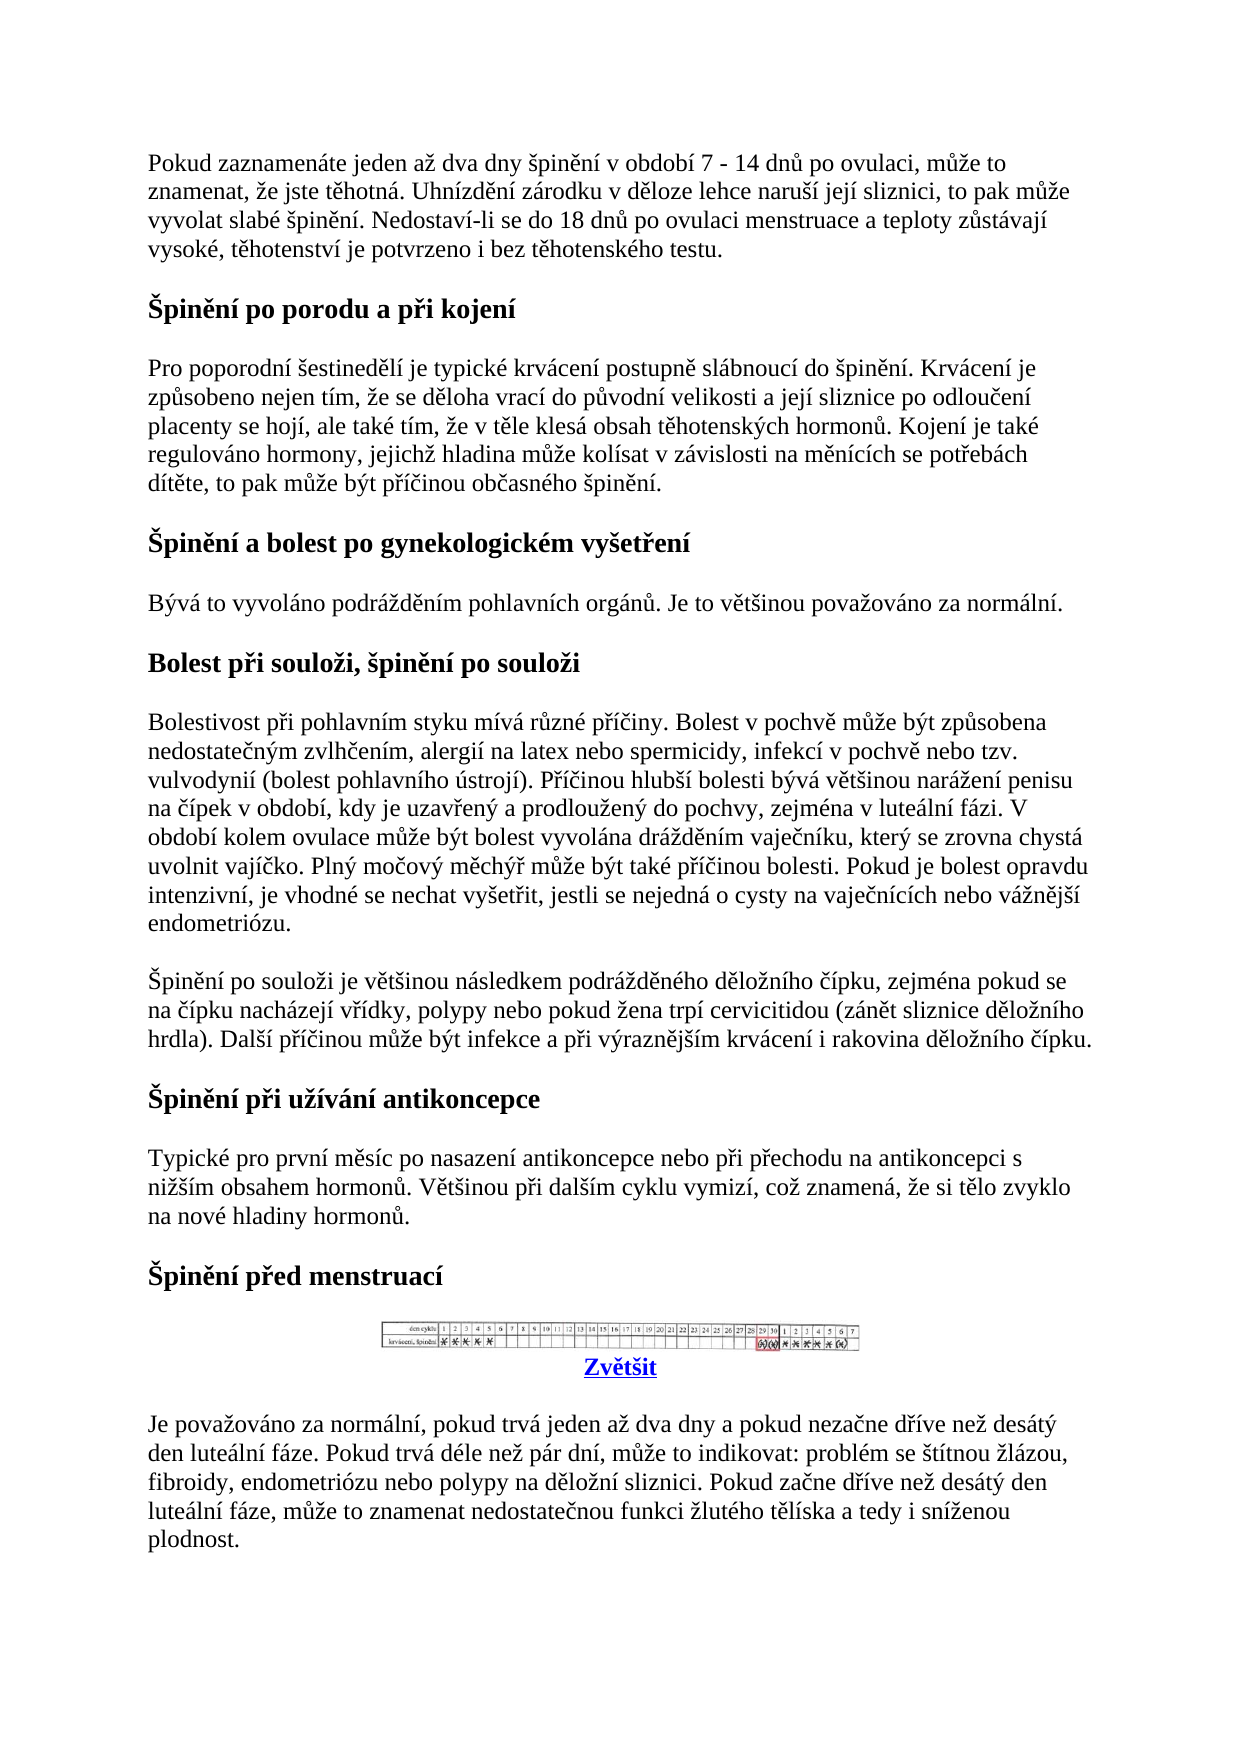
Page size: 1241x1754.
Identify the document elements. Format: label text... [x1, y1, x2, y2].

text Špinění po porodu a při kojení [148, 292, 1093, 324]
text Špinění a bolest po gynekologickém vyšetření [148, 526, 1093, 559]
text Bolest při souloži, špinění po souloži [148, 646, 1093, 678]
text Typické pro první měsíc po nasazení antikoncepce nebo při přechodu na antikoncepci s nižším obsahem hormonů. Většinou při dalším cyklu vymizí, což znamená, že si tělo zvyklo na nové hladiny hormonů. [148, 1143, 1093, 1230]
picture [380, 1320, 860, 1352]
text Pro poporodní šestinedělí je typické krvácení postupně slábnoucí do špinění. Krvácení je způsobeno nejen tím, že se děloha vrací do původní velikosti a její sliznice po odloučení placenty se hojí, ale také tím, že v těle klesá obsah těhotenských hormonů. Kojení je také regulováno hormony, jejichž hladina může kolísat v závislosti na měnících se potřebách dítěte, to pak může být příčinou občasného špinění. [148, 353, 1093, 497]
text Bývá to vyvoláno podrážděním pohlavních orgánů. Je to většinou považováno za normální. [148, 588, 1093, 617]
text Pokud zaznamenáte jeden až dva dny špinění v období 7 - 14 dnů po ovulaci, může to znamenat, že jste těhotná. Uhnízdění zárodku v děloze lehce naruší její sliznici, to pak může vyvolat slabé špinění. Nedostaví-li se do 18 dnů po ovulaci menstruace a teploty zůstávají vysoké, těhotenství je potvrzeno i bez těhotenského testu. [148, 148, 1093, 263]
text Špinění při užívání antikoncepce [148, 1082, 1093, 1114]
text Bolestivost při pohlavním styku mívá různé příčiny. Bolest v pochvě může být způsobena nedostatečným zvlhčením, alergií na latex nebo spermicidy, infekcí v pochvě nebo tzv. vulvodynií (bolest pohlavního ústrojí). Příčinou hlubší bolesti bývá většinou narážení penisu na čípek v období, kdy je uzavřený a prodloužený do pochvy, zejména v luteální fázi. V období kolem ovulace může být bolest vyvolána drážděním vaječníku, který se zrovna chystá uvolnit vajíčko. Plný močový měchýř může být také příčinou bolesti. Pokud je bolest opravdu intenzivní, je vhodné se nechat vyšetřit, jestli se nejedná o cysty na vaječnících nebo vážnější endometriózu. [148, 707, 1093, 937]
text Špinění po souloži je většinou následkem podrážděného děložního čípku, zejména pokud se na čípku nacházejí vřídky, polypy nebo pokud žena trpí cervicitidou (zánět sliznice děložního hrdla). Další příčinou může být infekce a při výraznějším krvácení i rakovina děložního čípku. [148, 966, 1093, 1053]
text Je považováno za normální, pokud trvá jeden až dva dny a pokud nezačne dříve než desátý den luteální fáze. Pokud trvá déle než pár dní, může to indikovat: problém se štítnou žlázou, fibroidy, endometriózu nebo polypy na děložní sliznici. Pokud začne dříve než desátý den luteální fáze, může to znamenat nedostatečnou funkci žlutého tělíska a tedy i sníženou plodnost. [148, 1409, 1093, 1553]
text Špinění před menstruací [148, 1259, 1093, 1291]
